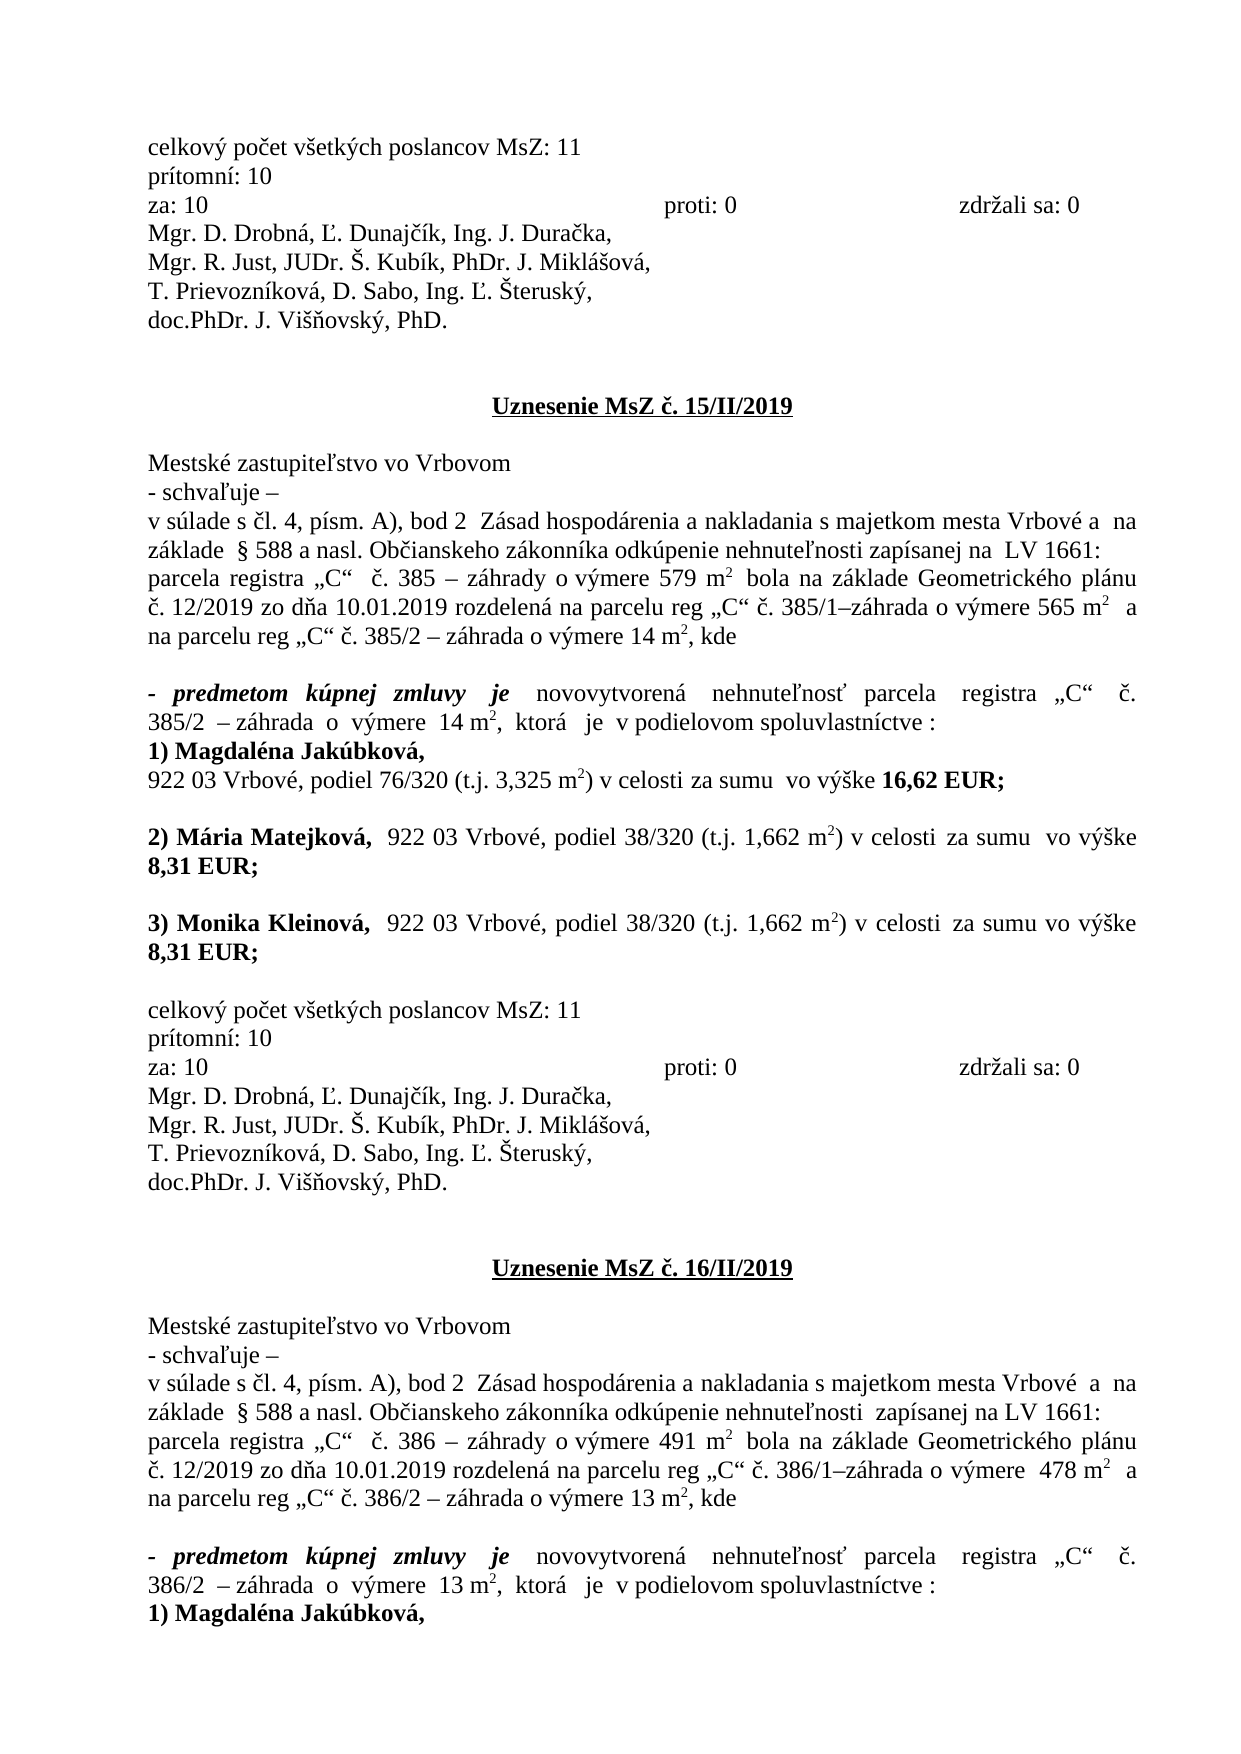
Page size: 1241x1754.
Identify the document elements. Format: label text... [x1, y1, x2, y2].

text 1) Magdaléna Jakúbková, [148, 736, 1137, 765]
text Mgr. D. Drobná, Ľ. Dunajčík, Ing. J. Duračka, [148, 218, 1137, 247]
text T. Prievozníková, D. Sabo, Ing. Ľ. Šteruský, [148, 276, 1137, 305]
text celkový počet všetkých poslancov MsZ: 11 [148, 132, 1137, 161]
text 922 03 Vrbové, podiel 76/320 (t.j. 3,325 m2) v celosti za sumu vo výške 16,62 EUR; [148, 765, 1137, 793]
text - schvaľuje – [148, 477, 1137, 506]
text T. Prievozníková, D. Sabo, Ing. Ľ. Šteruský, [148, 1138, 1137, 1167]
text doc.PhDr. J. Višňovský, PhD. [148, 1167, 1137, 1196]
text v súlade s čl. 4, písm. A), bod 2 Zásad hospodárenia a nakladania s majetkom mesta Vrbové a na základe § 588 a nasl. Občianskeho zákonníka odkúpenie nehnuteľnosti zapísanej na LV 1661: [148, 1368, 1137, 1426]
text Uznesenie MsZ č. 15/II/2019 [148, 391, 1137, 420]
text Mestské zastupiteľstvo vo Vrbovom [148, 448, 1137, 477]
text - predmetom kúpnej zmluvy je novovytvorená nehnuteľnosť parcela registra „C“ č. 385/2 – záhrada o výmere 14 m2, ktorá je v podielovom spoluvlastníctve : [148, 678, 1137, 736]
text v súlade s čl. 4, písm. A), bod 2 Zásad hospodárenia a nakladania s majetkom mesta Vrbové a na základe § 588 a nasl. Občianskeho zákonníka odkúpenie nehnuteľnosti zapísanej na LV 1661: [148, 506, 1137, 563]
text Uznesenie MsZ č. 16/II/2019 [148, 1253, 1137, 1282]
text Mgr. R. Just, JUDr. Š. Kubík, PhDr. J. Miklášová, [148, 247, 1137, 276]
text - schvaľuje – [148, 1340, 1137, 1368]
text - predmetom kúpnej zmluvy je novovytvorená nehnuteľnosť parcela registra „C“ č. 386/2 – záhrada o výmere 13 m2, ktorá je v podielovom spoluvlastníctve : [148, 1541, 1137, 1598]
text Mgr. R. Just, JUDr. Š. Kubík, PhDr. J. Miklášová, [148, 1110, 1137, 1138]
text doc.PhDr. J. Višňovský, PhD. [148, 305, 1137, 333]
text 1) Magdaléna Jakúbková, [148, 1598, 1137, 1627]
text 2) Mária Matejková, 922 03 Vrbové, podiel 38/320 (t.j. 1,662 m2) v celosti za sumu vo výške 8,31 EUR; [148, 822, 1137, 880]
text za: 10 proti: 0 zdržali sa: 0 [148, 1052, 1137, 1081]
text parcela registra „C“ č. 385 – záhrady o výmere 579 m2 bola na základe Geometrického plánu č. 12/2019 zo dňa 10.01.2019 rozdelená na parcelu reg „C“ č. 385/1–záhrada o výmere 565 m2 a na parcelu reg „C“ č. 385/2 – záhrada o výmere 14 m2, kde [148, 563, 1137, 650]
text za: 10 proti: 0 zdržali sa: 0 [148, 190, 1137, 218]
text parcela registra „C“ č. 386 – záhrady o výmere 491 m2 bola na základe Geometrického plánu č. 12/2019 zo dňa 10.01.2019 rozdelená na parcelu reg „C“ č. 386/1–záhrada o výmere 478 m2 a na parcelu reg „C“ č. 386/2 – záhrada o výmere 13 m2, kde [148, 1426, 1137, 1512]
text prítomní: 10 [148, 1023, 1137, 1052]
text Mestské zastupiteľstvo vo Vrbovom [148, 1311, 1137, 1340]
text celkový počet všetkých poslancov MsZ: 11 [148, 995, 1137, 1023]
text 3) Monika Kleinová, 922 03 Vrbové, podiel 38/320 (t.j. 1,662 m2) v celosti za sumu vo výške 8,31 EUR; [148, 908, 1137, 966]
text Mgr. D. Drobná, Ľ. Dunajčík, Ing. J. Duračka, [148, 1081, 1137, 1110]
text prítomní: 10 [148, 161, 1137, 190]
